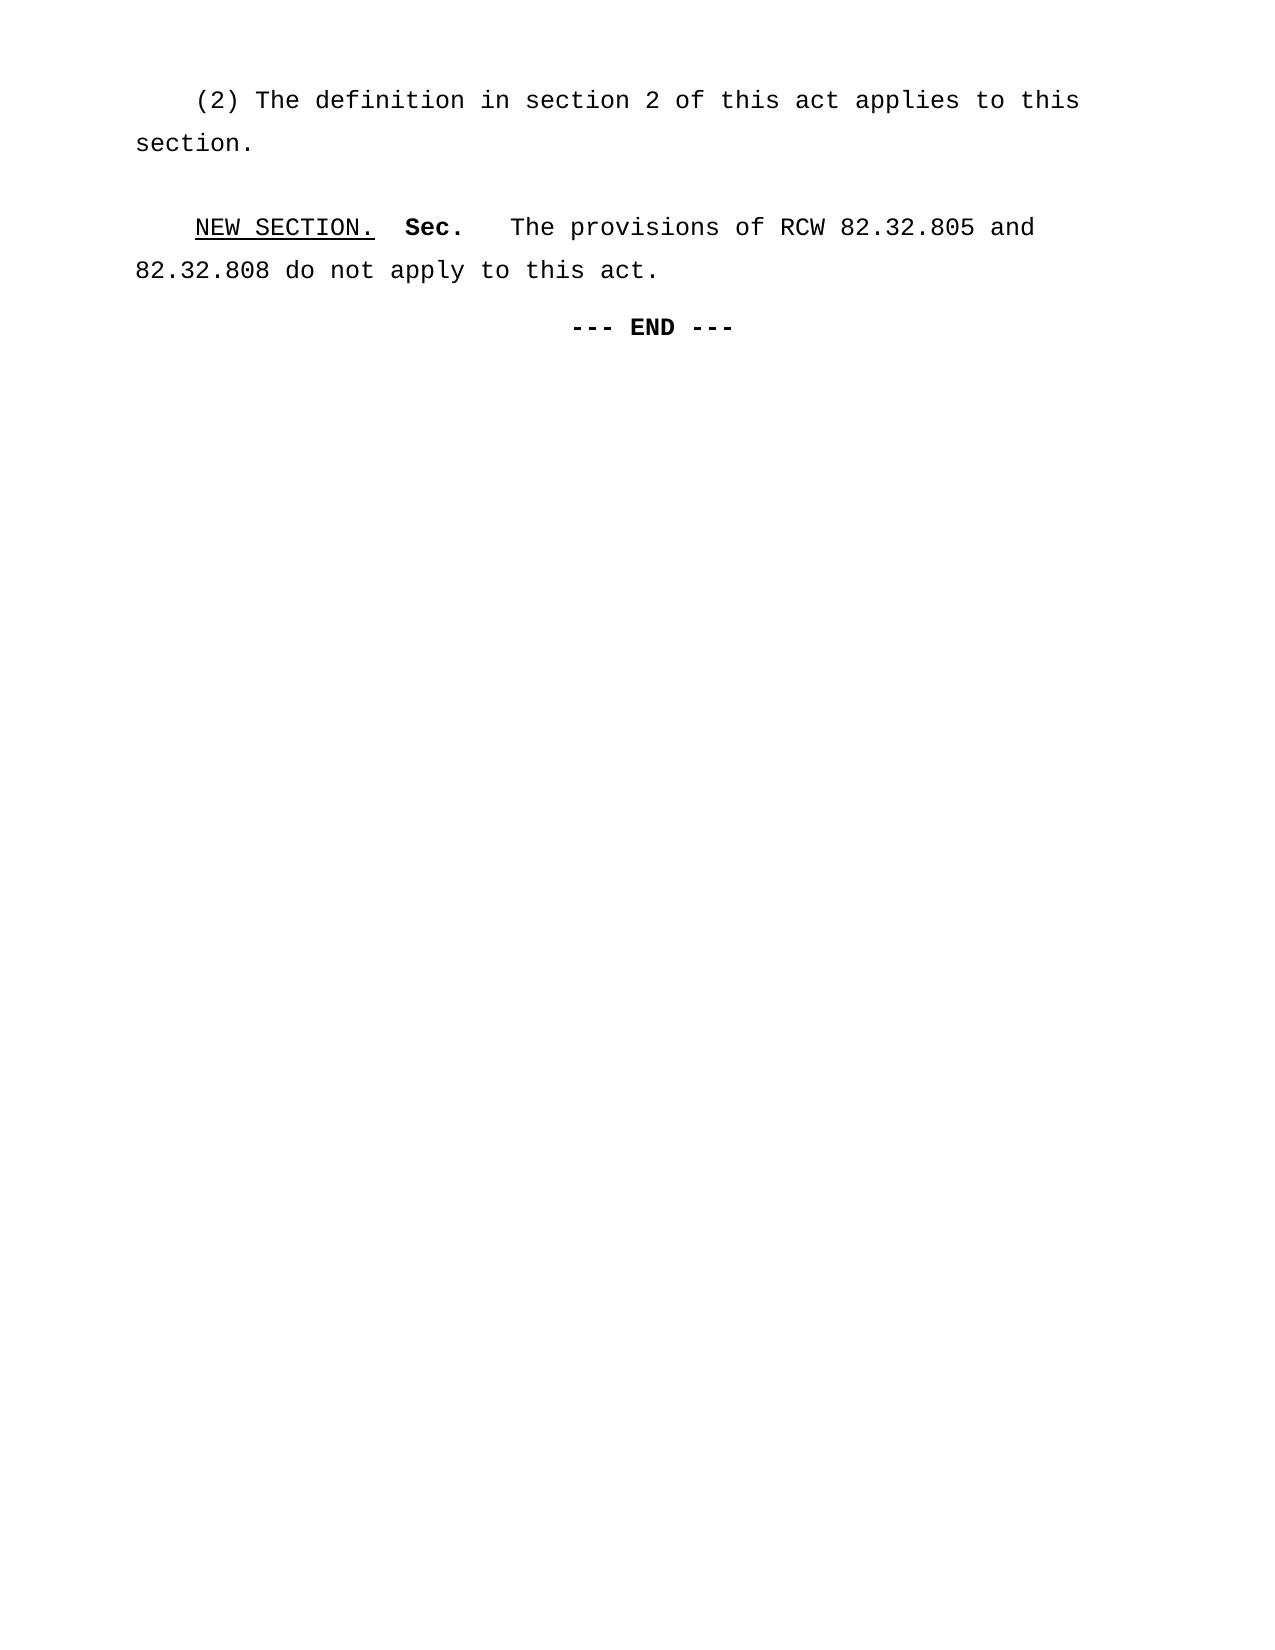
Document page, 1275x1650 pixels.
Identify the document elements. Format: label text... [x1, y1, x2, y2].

text (2) The definition in section 2 of this act applies to this section. [135, 75, 1170, 160]
text --- END --- [135, 315, 1170, 343]
text NEW SECTION. Sec. The provisions of RCW 82.32.805 and 82.32.808 do not apply to this act. [135, 202, 1170, 287]
